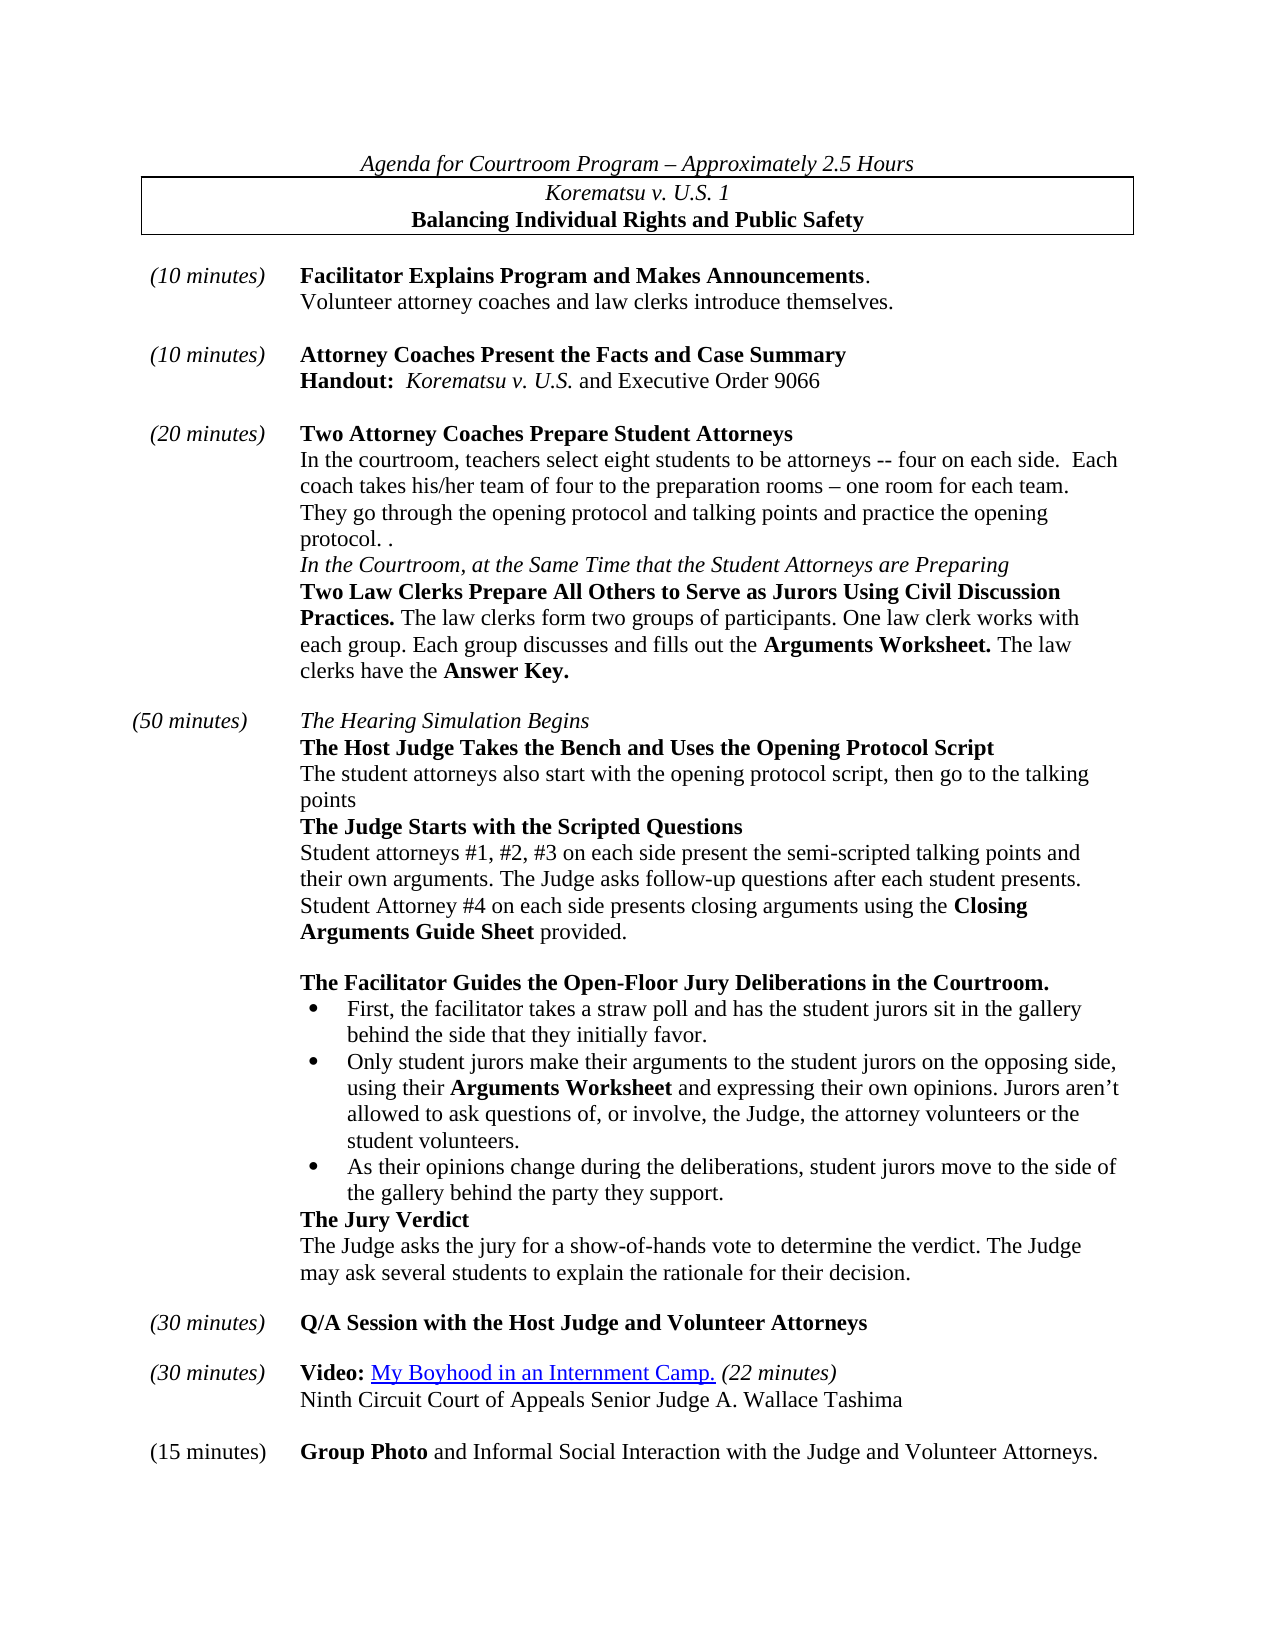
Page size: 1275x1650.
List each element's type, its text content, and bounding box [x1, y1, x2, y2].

text The Judge Starts with the Scripted Questions [75, 813, 1125, 839]
text The Judge asks the jury for a show-of-hands vote to determine the verdict. The Judge [0, 1232, 1125, 1258]
text (30 minutes) Q/A Session with the Host Judge and Volunteer Attorneys [150, 1309, 1125, 1335]
text The Jury Verdict [0, 1206, 1125, 1232]
text Volunteer attorney coaches and law clerks introduce themselves. [150, 288, 1125, 314]
text In the Courtroom, at the Same Time that the Student Attorneys are Preparing [75, 552, 1125, 578]
text (20 minutes) Two Attorney Coaches Prepare Student Attorneys [150, 420, 1125, 446]
list Only student jurors make their arguments to the student jurors on the opposing side, using their Arguments Worksheet and expressing their own opinions. Jurors aren’t allowed to ask questions of, or involve, the Judge, the attorney volunteers or the student volunteers. [309, 1048, 1125, 1153]
list First, the facilitator takes a straw poll and has the student jurors sit in the gallery behind the side that they initially favor. [309, 995, 1125, 1048]
text Handout: Korematsu v. U.S. and Executive Order 9066 [150, 367, 1125, 393]
text Two Law Clerks Prepare All Others to Serve as Jurors Using Civil Discussion Practices. The law clerks form two groups of participants. One law clerk works with each group. Each group discusses and fills out the Arguments Worksheet. The law clerks have the Answer Key. [75, 578, 1125, 683]
text Open The Facilitator Guides the Open-Floor Jury Deliberations in the Courtroom. [0, 969, 1125, 995]
text (30 minutes) Video: My Boyhood in an Internment Camp. (22 minutes) [150, 1359, 1125, 1386]
text Korematsu v. U.S. [142, 178, 1133, 203]
text (10 minutes) Attorney Coaches Present the Facts and Case Summary [150, 341, 1125, 367]
text (15 minutes) Group Photo and Informal Social Interaction with the Judge and Volunteer Attorneys. [150, 1438, 1125, 1465]
list As their opinions change during the deliberations, student jurors move to the side of the gallery behind the party they support. [309, 1153, 1125, 1206]
text (50 minutes) The Hearing Simulation Begins [75, 707, 1125, 734]
text The student attorneys also start with the opening protocol script, then go to the talking points [75, 760, 1125, 813]
text In the courtroom, teachers select eight students to be attorneys -- four on each side. Each coach takes his/her team of four to the preparation rooms – one room for each team. They go through the opening protocol and talking points and practice the opening protocol. . [75, 446, 1125, 552]
text may ask several students to explain the rationale for their decision. [0, 1258, 1125, 1285]
text Balancing Individual Rights and Public Safety [142, 203, 1133, 234]
text (10 minutes) Facilitator Explains Program and Makes Announcements. [150, 262, 1125, 288]
text The Host Judge Takes the Bench and Uses the Opening Protocol Script [75, 734, 1125, 760]
text Ninth Circuit Court of Appeals Senior Judge A. Wallace Tashima [150, 1386, 1125, 1412]
text Student attorneys #1, #2, #3 on each side present the semi-scripted talking points and their own arguments. The Judge asks follow-up questions after each student presents. Student Attorney #4 on each side presents closing arguments using the Closing Arguments Guide Sheet provided. [75, 839, 1125, 944]
text Agenda for Courtroom Program – Approximately 2.5 Hours [150, 150, 1125, 176]
